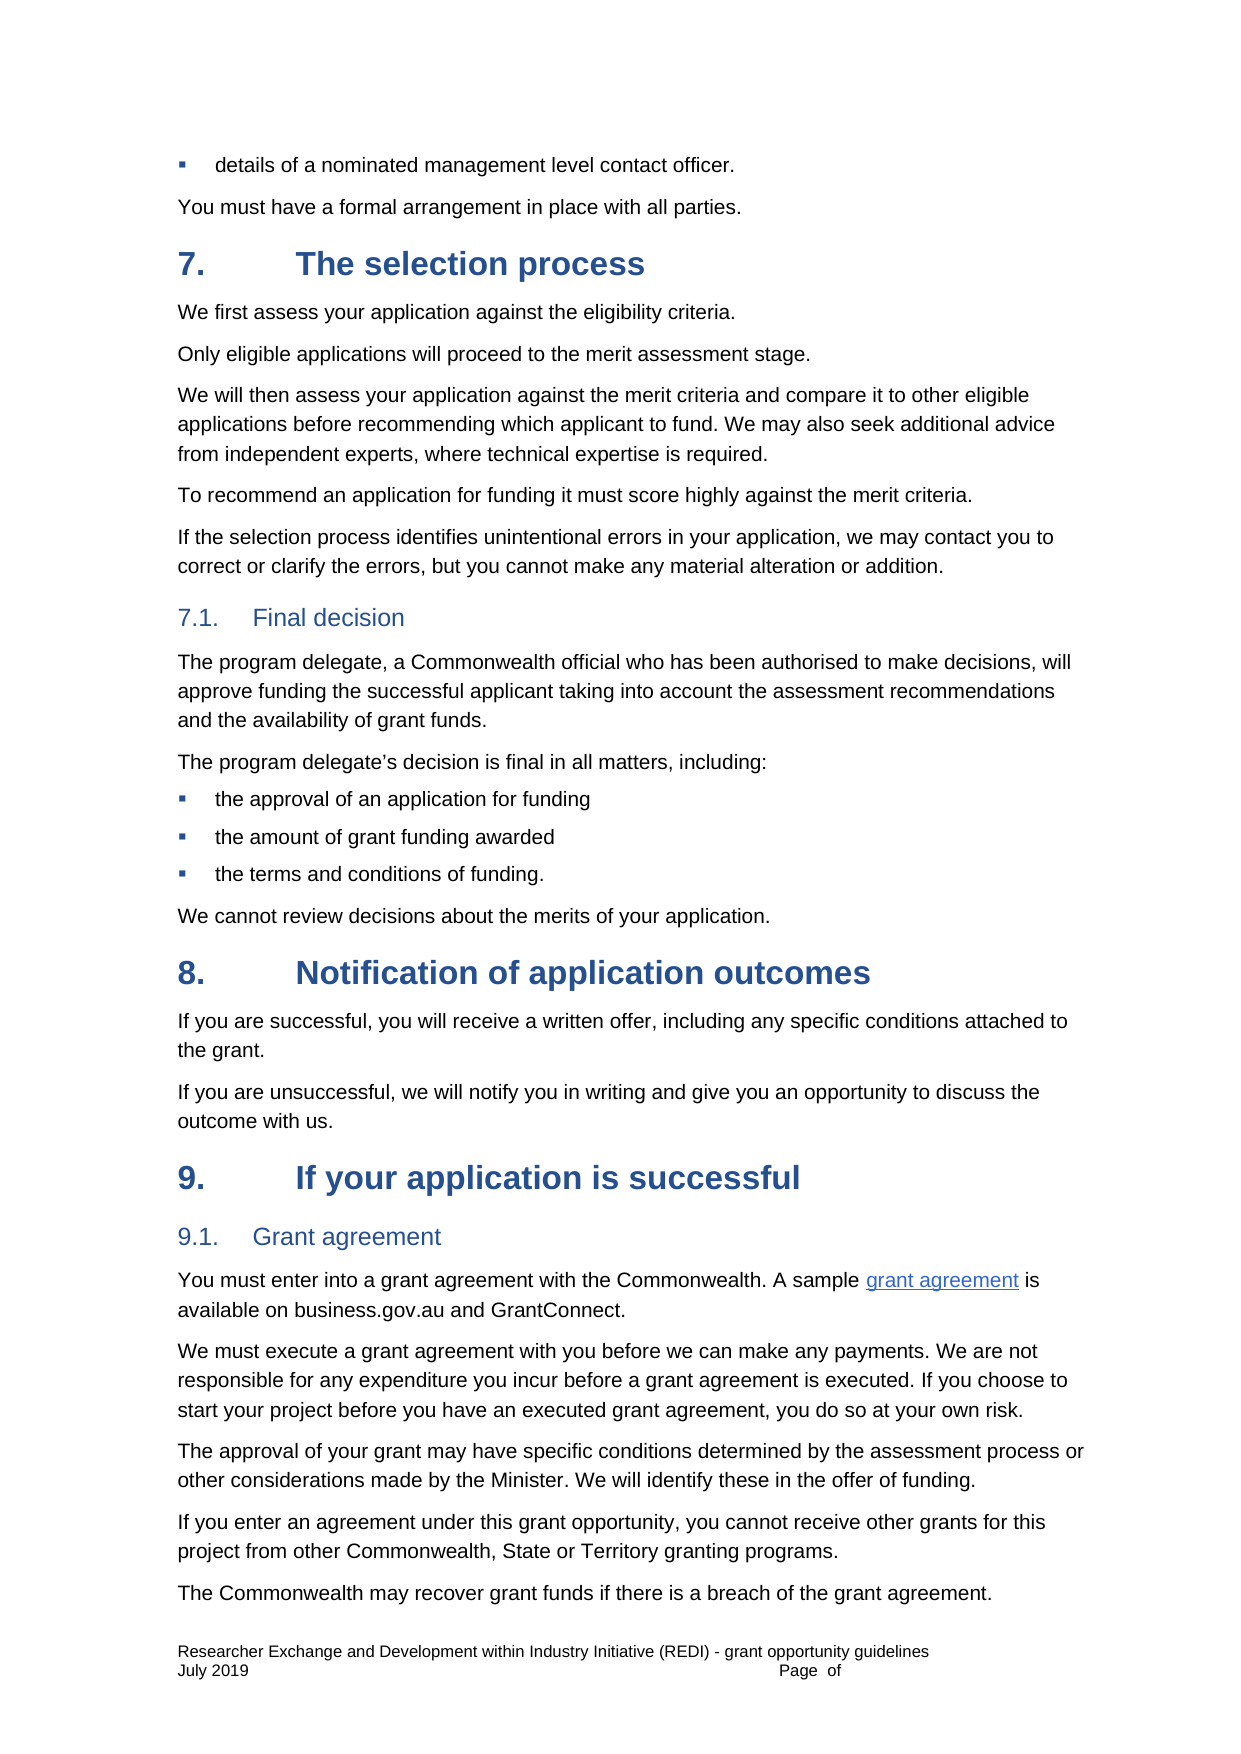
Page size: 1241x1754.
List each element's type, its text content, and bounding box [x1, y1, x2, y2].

text The Commonwealth may recover grant funds if there is a breach of the grant agreement. [177, 1576, 1092, 1605]
text You must have a formal arrangement in place with all parties. [177, 189, 1092, 218]
text We will then assess your application against the merit criteria and compare it to other eligible applications before recommending which applicant to fund. We may also seek additional advice from independent experts, where technical expertise is required. [177, 378, 1092, 465]
list the terms and conditions of funding. [177, 857, 1092, 886]
text We first assess your application against the eligibility criteria. [177, 294, 1092, 324]
text We must execute a grant agreement with you before we can make any payments. We are not responsible for any expenditure you incur before a grant agreement is executed. If you choose to start your project before you have an executed grant agreement, you do so at your own risk. [177, 1334, 1092, 1421]
text The program delegate, a Commonwealth official who has been authorised to make decisions, will approve funding the successful applicant taking into account the assessment recommendations and the availability of grant funds. [177, 644, 1092, 732]
list the approval of an application for funding [177, 782, 1092, 811]
text If you are unsuccessful, we will notify you in writing and give you an opportunity to discuss the outcome with us. [177, 1074, 1092, 1133]
subtitle If your application is successful [177, 1158, 1092, 1196]
text You must enter into a grant agreement with the Commonwealth. A sample grant agreement is available on business.gov.au and GrantConnect. [177, 1263, 1092, 1321]
subtitle Notification of application outcomes [177, 953, 1092, 991]
text If the selection process identifies unintentional errors in your application, we may contact you to correct or clarify the errors, but you cannot make any material alteration or addition. [177, 519, 1092, 578]
text The program delegate’s decision is final in all matters, including: [177, 744, 1092, 774]
text We cannot review decisions about the merits of your application. [177, 899, 1092, 928]
text If you are successful, you will receive a written offer, including any specific conditions attached to the grant. [177, 1004, 1092, 1062]
text Only eligible applications will proceed to the merit assessment stage. [177, 336, 1092, 365]
text To recommend an application for funding it must score highly against the merit criteria. [177, 478, 1092, 507]
subtitle Final decision [177, 603, 1092, 632]
text If you enter an agreement under this grant opportunity, you cannot receive other grants for this project from other Commonwealth, State or Territory granting programs. [177, 1505, 1092, 1563]
list the amount of grant funding awarded [177, 819, 1092, 849]
subtitle Grant agreement [177, 1221, 1092, 1251]
subtitle The selection process [177, 243, 1092, 282]
text The approval of your grant may have specific conditions determined by the assessment process or other considerations made by the Minister. We will identify these in the offer of funding. [177, 1434, 1092, 1492]
list details of a nominated management level contact officer. [177, 148, 1092, 177]
